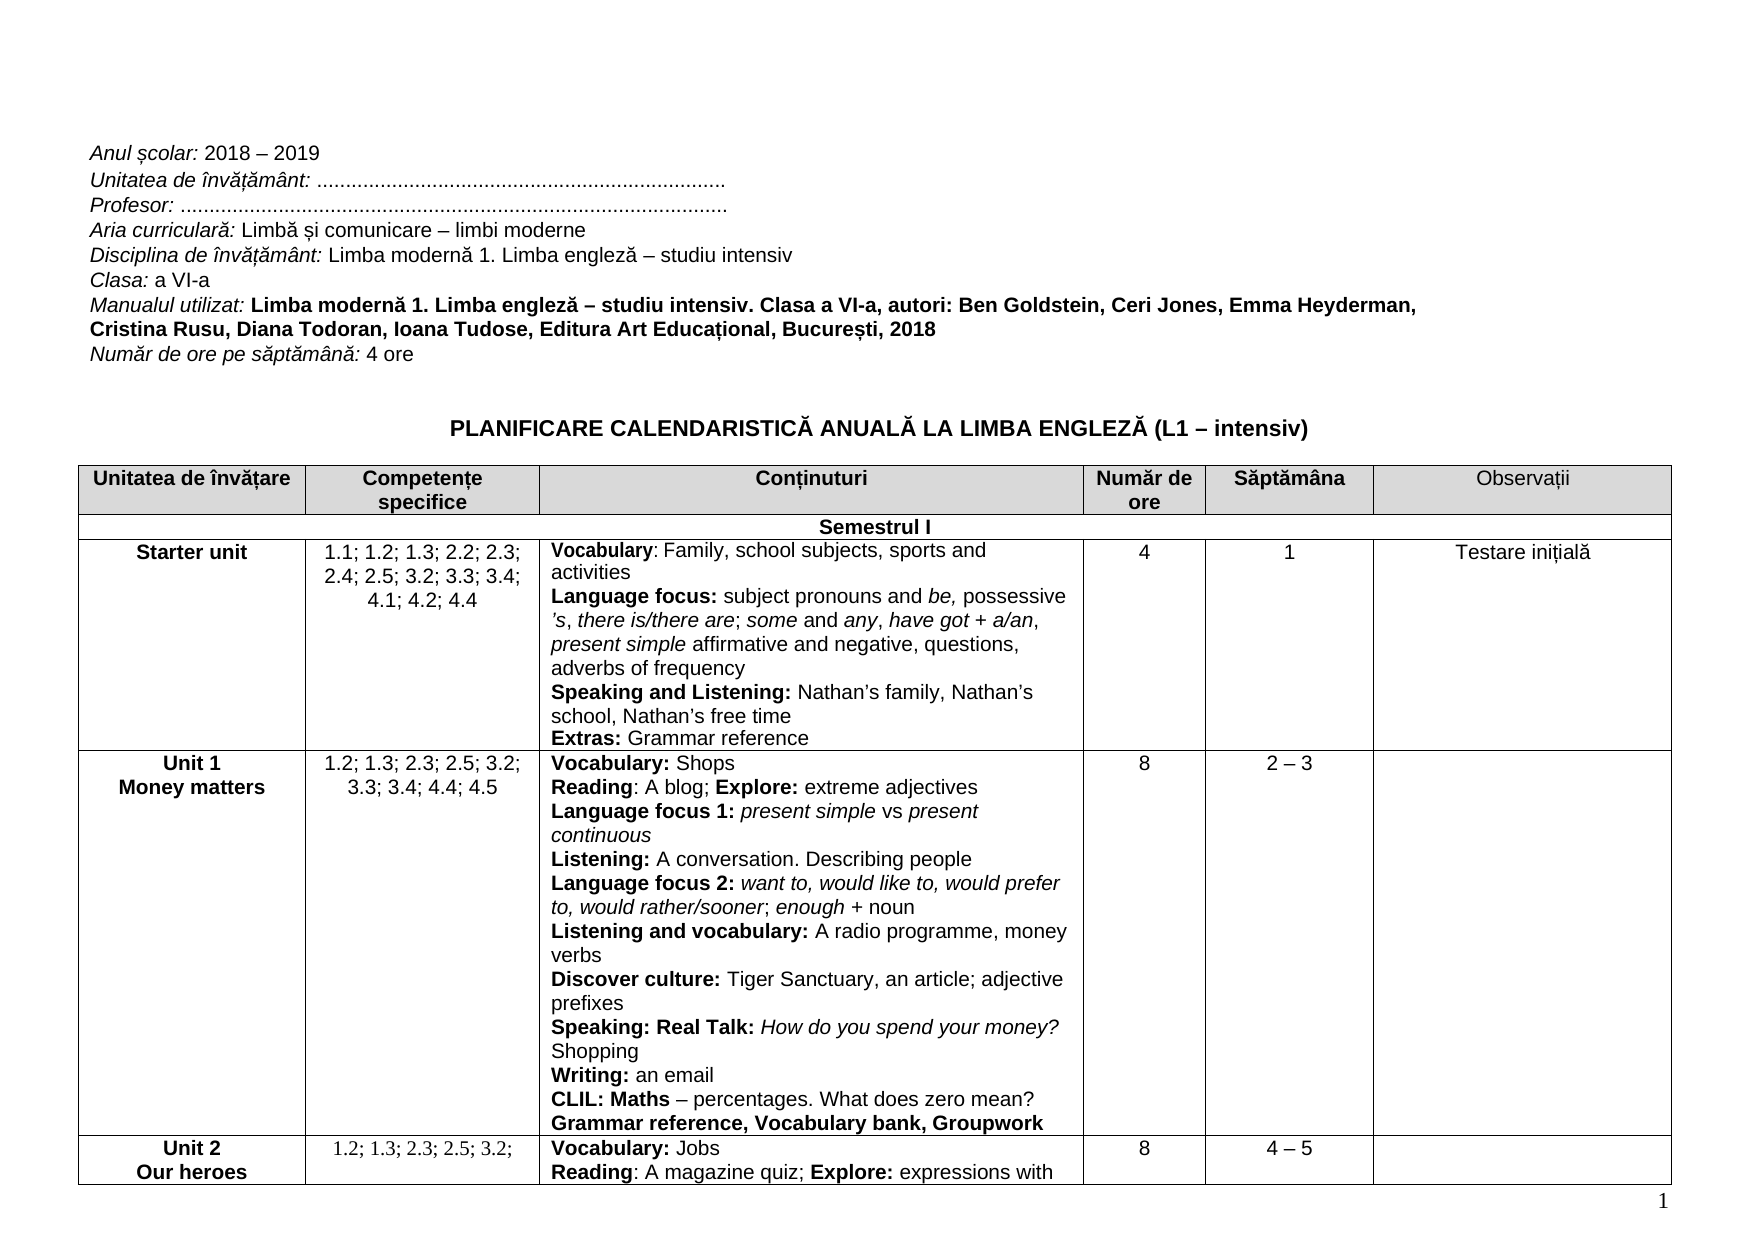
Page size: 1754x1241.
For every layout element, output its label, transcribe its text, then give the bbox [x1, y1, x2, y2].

table_header Conținuturi [540, 466, 1083, 514]
text Aria curriculară: Limbă și comunicare – limbi moderne [89, 218, 1668, 242]
table_cell 2 – 3 [1206, 751, 1373, 1134]
table_cell 1 [1206, 540, 1373, 750]
text Profesor: ............................................................................................... [89, 193, 1668, 217]
table_cell Unit 2 Our heroes [79, 1136, 305, 1183]
table_header Număr de ore [1084, 466, 1205, 514]
text Unitatea de învățământ: ....................................................................... [89, 168, 1668, 192]
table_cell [540, 1136, 1083, 1183]
table_cell 4 [1084, 540, 1205, 750]
table_cell 1.1; 1.2; 1.3; 2.2; 2.3; 2.4; 2.5; 3.2; 3.3; 3.4; 4.1; 4.2; 4.4 [306, 540, 539, 750]
table_cell Semestrul I [79, 515, 1671, 539]
table_header Observații [1374, 466, 1671, 514]
table_cell [1374, 751, 1671, 1134]
text Număr de ore pe săptămână: 4 ore [89, 342, 1668, 366]
text Disciplina de învățământ: Limba modernă 1. Limba engleză – studiu intensiv [89, 243, 1668, 267]
table_cell Vocabulary: Shops Reading: A blog; Explore: extreme adjectives Language focus 1: present simple vs present continuous Listening: A conversation. Describing people Language focus 2: want to, would like to, would prefer to, would rather/sooner; enough + noun Listening and vocabulary: A radio programme, money verbs Discover culture: Tiger Sanctuary, an article; adjective prefixes Speaking: Real Talk: How do you spend your money? Shopping Writing: an email CLIL: Maths – percentages. What does zero mean? Grammar reference, Vocabulary bank, Groupwork [540, 751, 1083, 1134]
table_header Săptămâna [1206, 466, 1373, 514]
table_cell Vocabulary: Family, school subjects, sports and activities Language focus: subject pronouns and be, possessive ’s, there is/there are; some and any, have got + a/an, present simple affirmative and negative, questions, adverbs of frequency Speaking and Listening: Nathan’s family, Nathan’s school, Nathan’s free time Extras: Grammar reference [540, 540, 1083, 750]
table_cell Unit 1 Money matters [79, 751, 305, 1134]
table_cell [306, 1136, 539, 1183]
text Clasa: a VI-a [89, 268, 1668, 292]
text Manualul utilizat: Limba modernă 1. Limba engleză – studiu intensiv. Clasa a VI-a, autori: Ben Goldstein, Ceri Jones, Emma Heyderman, Cristina Rusu, Diana Todoran, Ioana Tudose, Editura Art Educațional, București, 2018 [89, 293, 1668, 341]
text PLANIFICARE CALENDARISTICĂ ANUALĂ LA LIMBA ENGLEZĂ (L1 – intensiv) [89, 414, 1668, 441]
table_cell 4 – 5 [1206, 1136, 1373, 1183]
table_header Competențe specifice [306, 466, 539, 514]
table_cell 8 [1084, 751, 1205, 1134]
table_header Unitatea de învățare [79, 466, 305, 514]
table_cell 1.2; 1.3; 2.3; 2.5; 3.2; 3.3; 3.4; 4.4; 4.5 [306, 751, 539, 1134]
table_cell [1374, 1136, 1671, 1183]
table_cell Starter unit [79, 540, 305, 750]
table_cell 8 [1084, 1136, 1205, 1183]
table_cell Testare inițială [1374, 540, 1671, 750]
text Anul școlar: 2018 – 2019 [89, 140, 1668, 164]
